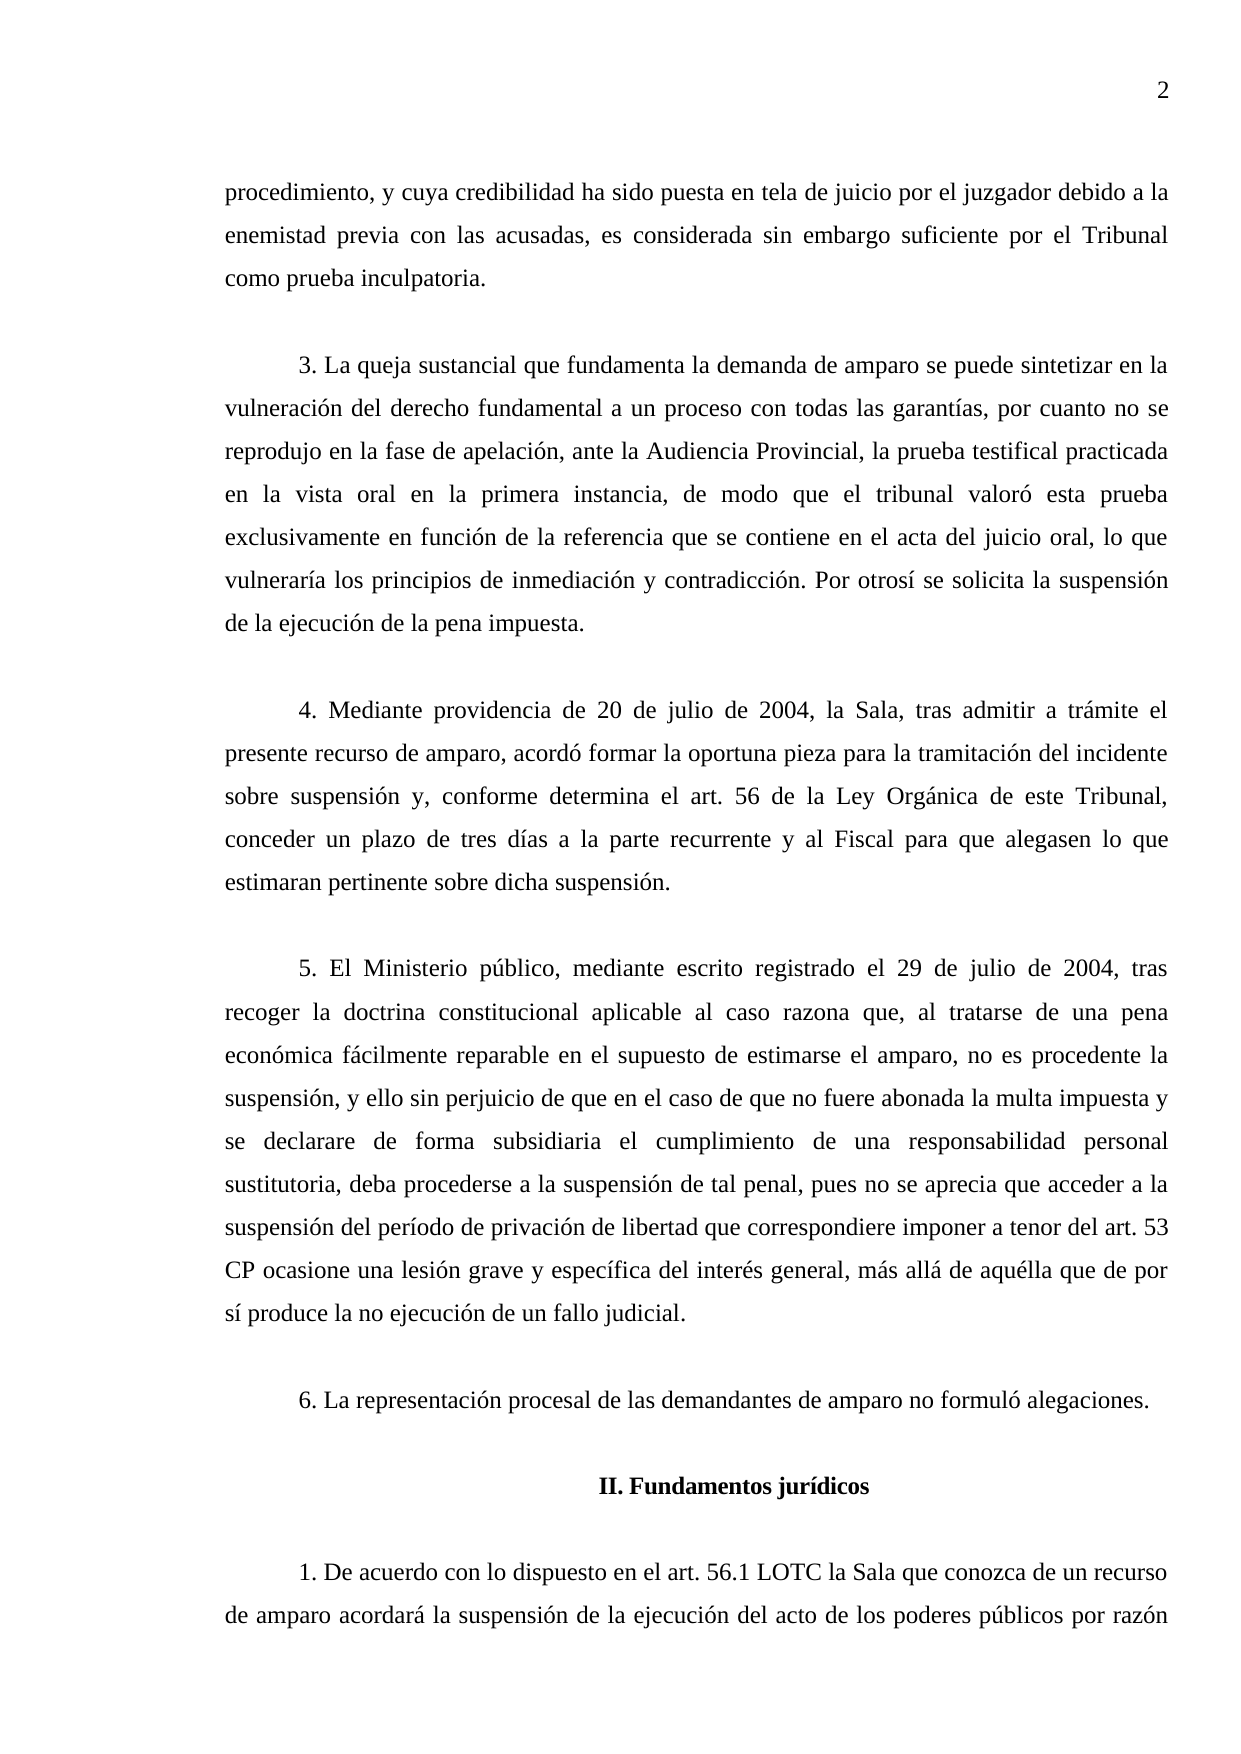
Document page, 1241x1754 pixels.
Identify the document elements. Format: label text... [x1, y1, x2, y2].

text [224, 1557, 1169, 1629]
text 4. Mediante providencia de 20 de julio de 2004, la Sala, tras admitir a trámite el presente recurso de amparo, acordó formar la oportuna pieza para la tramitación del incidente sobre suspensión y, conforme determina el art. 56 de la Ley Orgánica de este Tribunal, conceder un plazo de tres días a la parte recurrente y al Fiscal para que alegasen lo que estimaran pertinente sobre dicha suspensión. [224, 695, 1169, 896]
text 3. La queja sustancial que fundamenta la demanda de amparo se puede sintetizar en la vulneración del derecho fundamental a un proceso con todas las garantías, por cuanto no se reprodujo en la fase de apelación, ante la Audiencia Provincial, la prueba testifical practicada en la vista oral en la primera instancia, de modo que el tribunal valoró esta prueba exclusivamente en función de la referencia que se contiene en el acta del juicio oral, lo que vulneraría los principios de inmediación y contradicción. Por otrosí se solicita la suspensión de la ejecución de la pena impuesta. [224, 350, 1169, 637]
subtitle II. Fundamentos jurídicos [224, 1471, 1169, 1500]
text 6. La representación procesal de las demandantes de amparo no formuló alegaciones. [224, 1385, 1169, 1413]
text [224, 177, 1169, 292]
text 5. El Ministerio público, mediante escrito registrado el 29 de julio de 2004, tras recoger la doctrina constitucional aplicable al caso razona que, al tratarse de una pena económica fácilmente reparable en el supuesto de estimarse el amparo, no es procedente la suspensión, y ello sin perjuicio de que en el caso de que no fuere abonada la multa impuesta y se declarare de forma subsidiaria el cumplimiento de una responsabilidad personal sustitutoria, deba procederse a la suspensión de tal penal, pues no se aprecia que acceder a la suspensión del período de privación de libertad que correspondiere imponer a tenor del art. 53 CP ocasione una lesión grave y específica del interés general, más allá de aquélla que de por sí produce la no ejecución de un fallo judicial. [224, 953, 1169, 1327]
